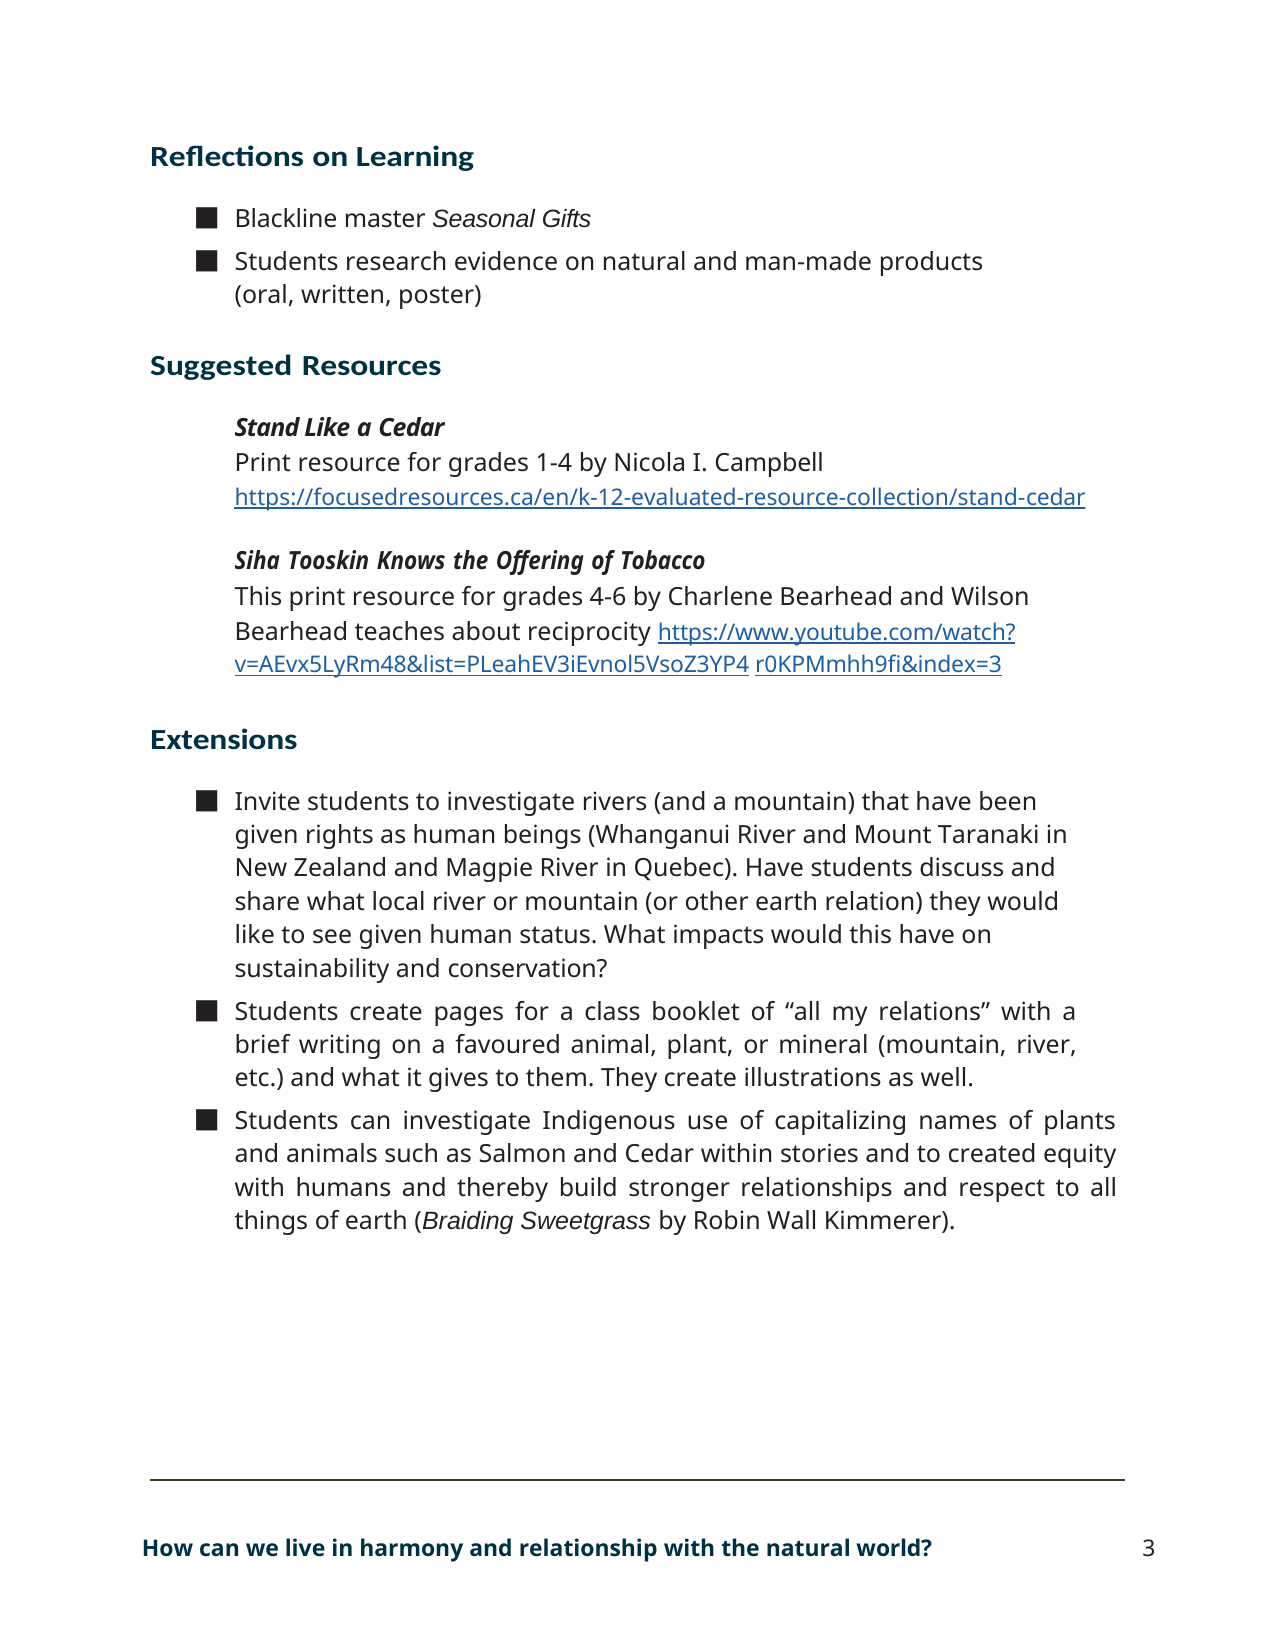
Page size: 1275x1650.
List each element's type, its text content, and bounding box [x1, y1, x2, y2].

list Students can investigate Indigenous use of capitalizing names of plants and animals such as Salmon and Cedar within stories and to created equity with humans and thereby build stronger relationships and respect to all things of earth (Braiding Sweetgrass by Robin Wall Kimmerer). [197, 1103, 1117, 1237]
subtitle Reflections on Learning [150, 138, 1275, 174]
list Students create pages for a class booklet of “all my relations” with a brief writing on a favoured animal, plant, or mineral (mountain, river, etc.) and what it gives to them. They create illustrations as well. [197, 994, 1077, 1094]
subtitle Suggested Resources [150, 347, 1275, 383]
text https://focusedresources.ca/en/k-12-evaluated-resource-collection/stand-cedar [234, 480, 1275, 512]
list Blackline master Seasonal Gifts [197, 201, 1275, 235]
subtitle Extensions [150, 721, 1275, 757]
subtitle Siha Tooskin Knows the Offering of Tobacco [234, 543, 1275, 577]
list Invite students to investigate rivers (and a mountain) that have been given rights as human beings (Whanganui River and Mount Taranaki in New Zealand and Magpie River in Quebec). Have students discuss and share what local river or mountain (or other earth relation) they would like to see given human status. What impacts would this have on sustainability and conservation? [197, 784, 1101, 984]
subtitle Stand Like a Cedar [234, 409, 1275, 443]
text Print resource for grades 1-4 by Nicola I. Campbell [234, 445, 1275, 479]
list Students research evidence on natural and man-made products (oral, written, poster) [197, 244, 1042, 311]
text This print resource for grades 4-6 by Charlene Bearhead and Wilson Bearhead teaches about reciprocity https://www.youtube.com/watch?v=AEvx5LyRm48&list=PLeahEV3iEvnol5VsoZ3YP4 r0KPMmhh9fi&index=3 [234, 578, 1106, 679]
